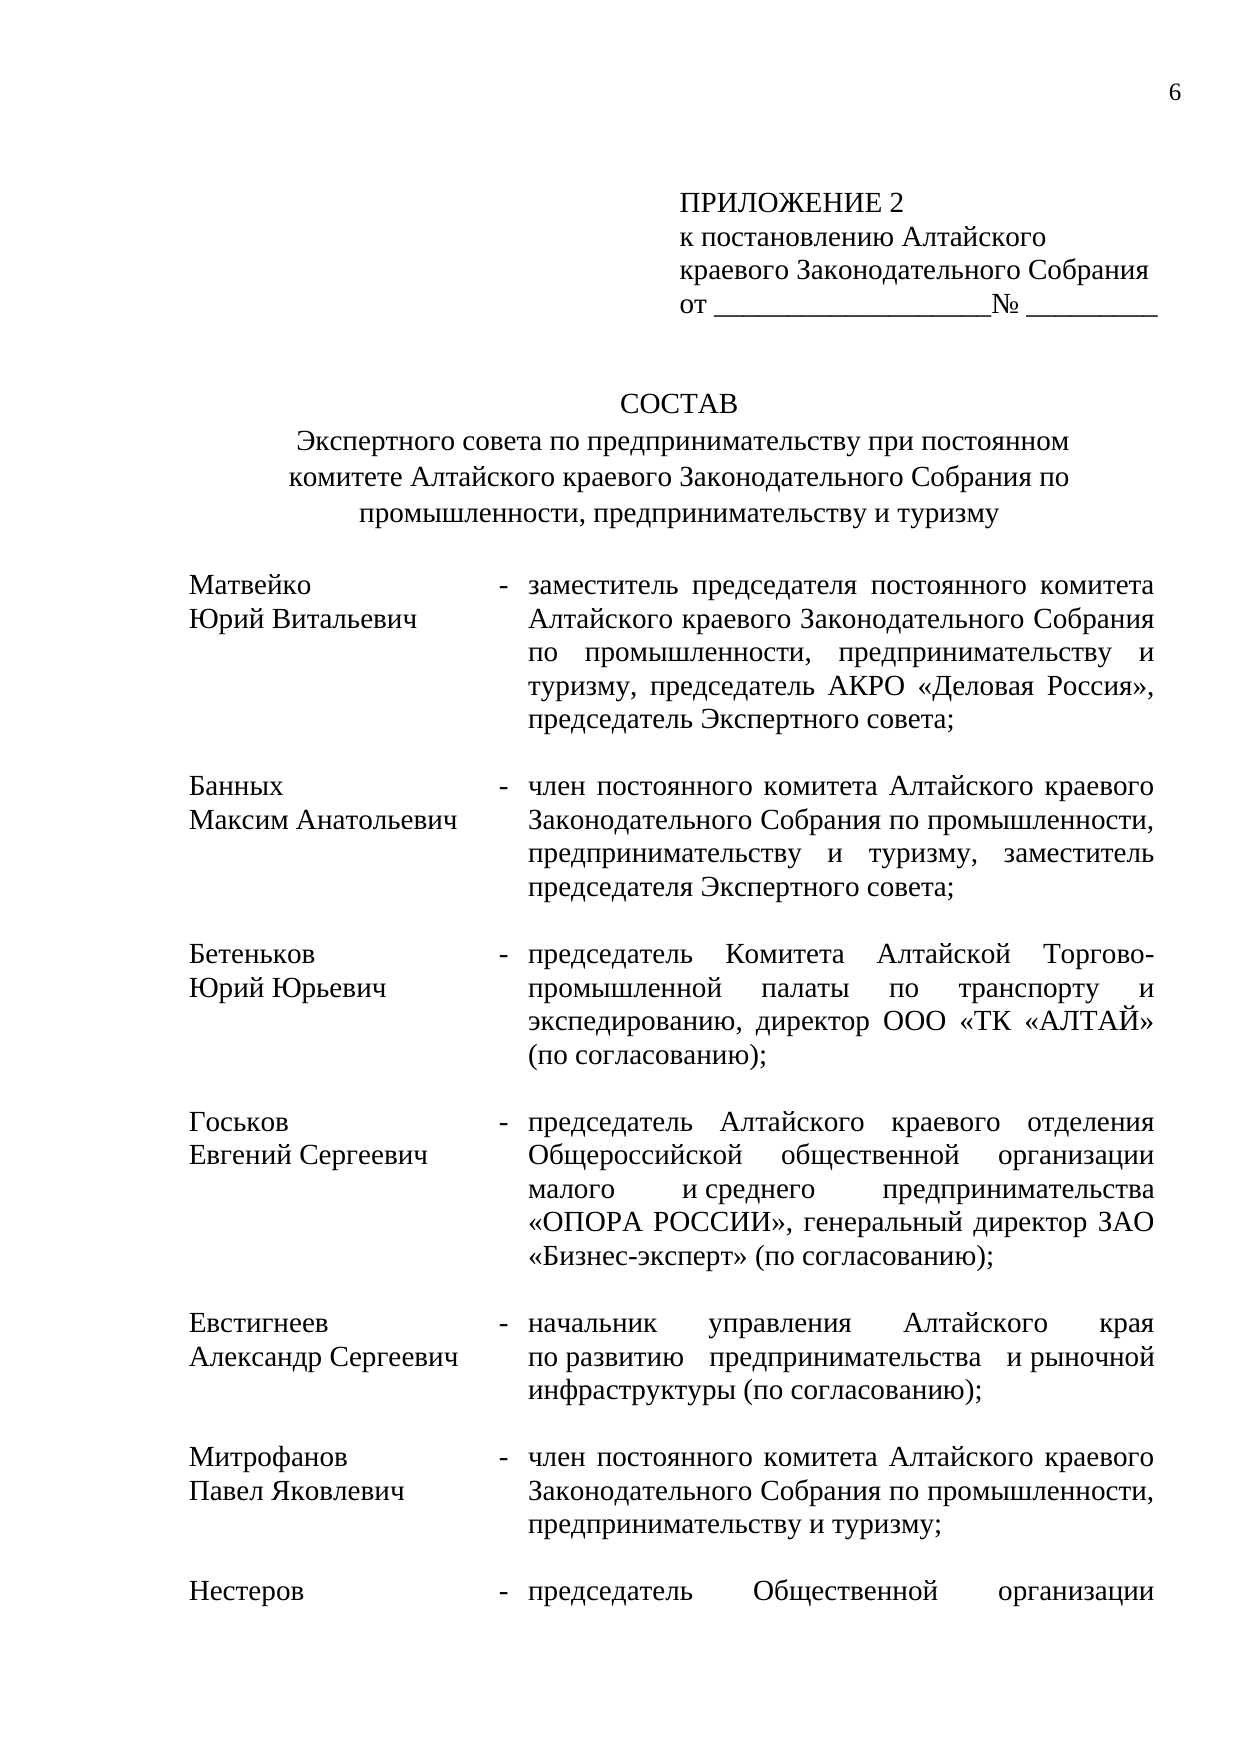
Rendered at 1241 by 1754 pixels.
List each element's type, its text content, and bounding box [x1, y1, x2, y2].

table_cell - [487, 936, 517, 1104]
text Экспертного совета по предпринимательству при постоянном [177, 423, 1181, 456]
table_cell - [487, 769, 517, 936]
text от ___________________№ _________ [679, 286, 1181, 319]
table_cell - [487, 1104, 517, 1305]
text ПРИЛОЖЕНИЕ 2 [679, 185, 1181, 219]
table_cell - [487, 1574, 517, 1607]
table_header заместитель председателя постоянного комитета Алтайского краевого Законодательного Собрания по промышленности, предпринимательству и туризму, председатель АКРО «Деловая Россия», председатель Экспертного совета; [517, 567, 1166, 768]
table_cell Банных Максим Анатольевич [177, 769, 487, 936]
text к постановлению Алтайского [679, 219, 1181, 252]
table_cell - [487, 1305, 517, 1439]
table_cell председатель Комитета Алтайской Торгово-промышленной палаты по транспорту и экспедированию, директор ООО «ТК «АЛТАЙ» (по согласованию); [517, 936, 1166, 1104]
table_cell - [487, 1439, 517, 1573]
table_cell Бетеньков Юрий Юрьевич [177, 936, 487, 1104]
table_cell председатель Алтайского краевого отделения Общероссийской общественной организации малого и среднего предпринимательства «ОПОРА РОССИИ», генеральный директор ЗАО «Бизнес-эксперт» (по согласованию); [517, 1104, 1166, 1305]
table_cell Митрофанов Павел Яковлевич [177, 1439, 487, 1573]
table_header - [487, 567, 517, 768]
table_cell Евстигнеев Александр Сергеевич [177, 1305, 487, 1439]
text краевого Законодательного Собрания [679, 252, 1181, 286]
table_cell член постоянного комитета Алтайского краевого Законодательного Собрания по промышленности, предпринимательству и туризму; [517, 1439, 1166, 1573]
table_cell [177, 1574, 487, 1607]
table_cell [517, 1574, 1166, 1607]
table_header Матвейко Юрий Витальевич [177, 567, 487, 768]
table_cell член постоянного комитета Алтайского краевого Законодательного Собрания по промышленности, предпринимательству и туризму, заместитель председателя Экспертного совета; [517, 769, 1166, 936]
table_cell Госьков Евгений Сергеевич [177, 1104, 487, 1305]
text комитете Алтайского краевого Законодательного Собрания по промышленности, предпринимательству и туризму [177, 459, 1181, 528]
table_cell начальник управления Алтайского края по развитию предпринимательства и рыночной инфраструктуры (по согласованию); [517, 1305, 1166, 1439]
text СОСТАВ [177, 386, 1181, 420]
